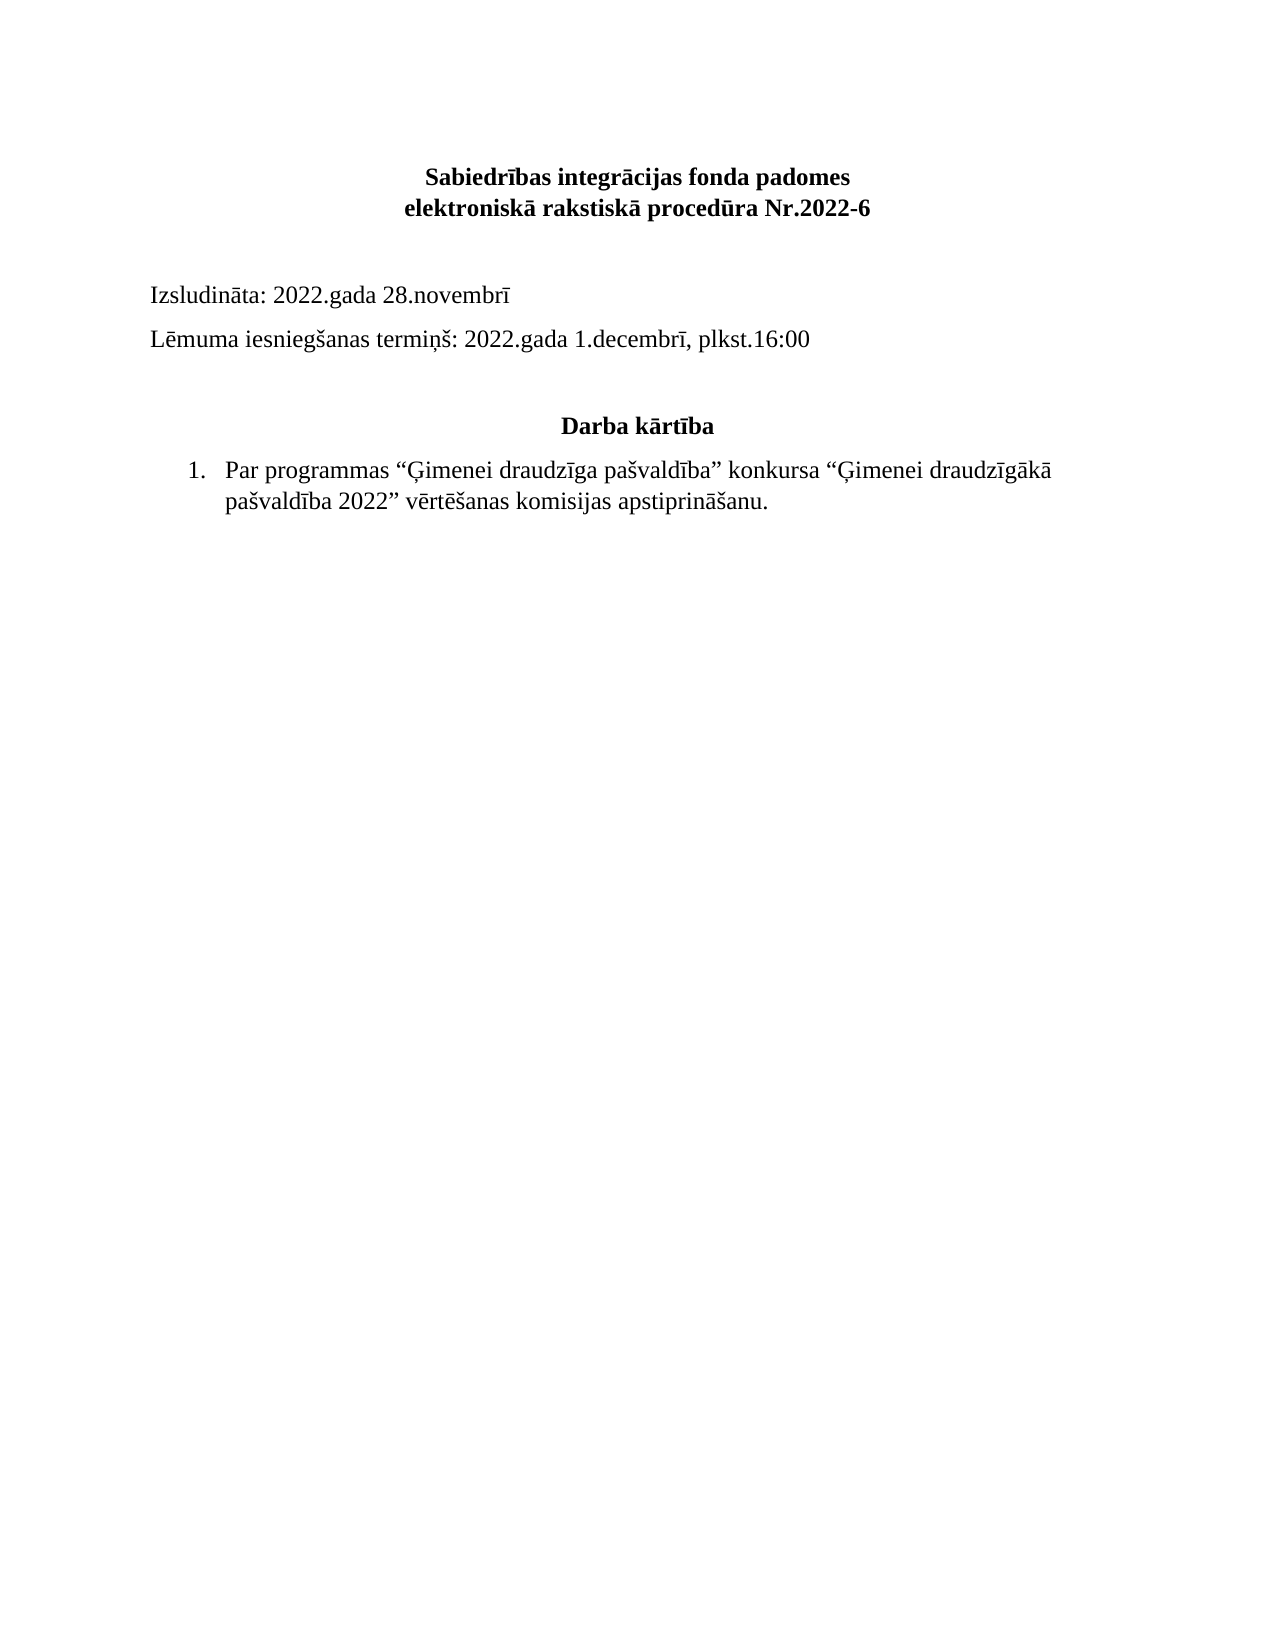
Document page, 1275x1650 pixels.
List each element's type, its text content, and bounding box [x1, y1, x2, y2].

text Darba kārtība [150, 411, 1125, 440]
text Sabiedrības integrācijas fonda padomes elektroniskā rakstiskā procedūra Nr.2022-6 [150, 162, 1125, 222]
list Par programmas “Ģimenei draudzīga pašvaldība” konkursa “Ģimenei draudzīgākā pašvaldība 2022” vērtēšanas komisijas apstiprināšanu. [187, 455, 1125, 514]
text Lēmuma iesniegšanas termiņš: 2022.gada 1.decembrī, plkst.16:00 [150, 324, 1125, 353]
text Izsludināta: 2022.gada 28.novembrī [150, 281, 1125, 309]
